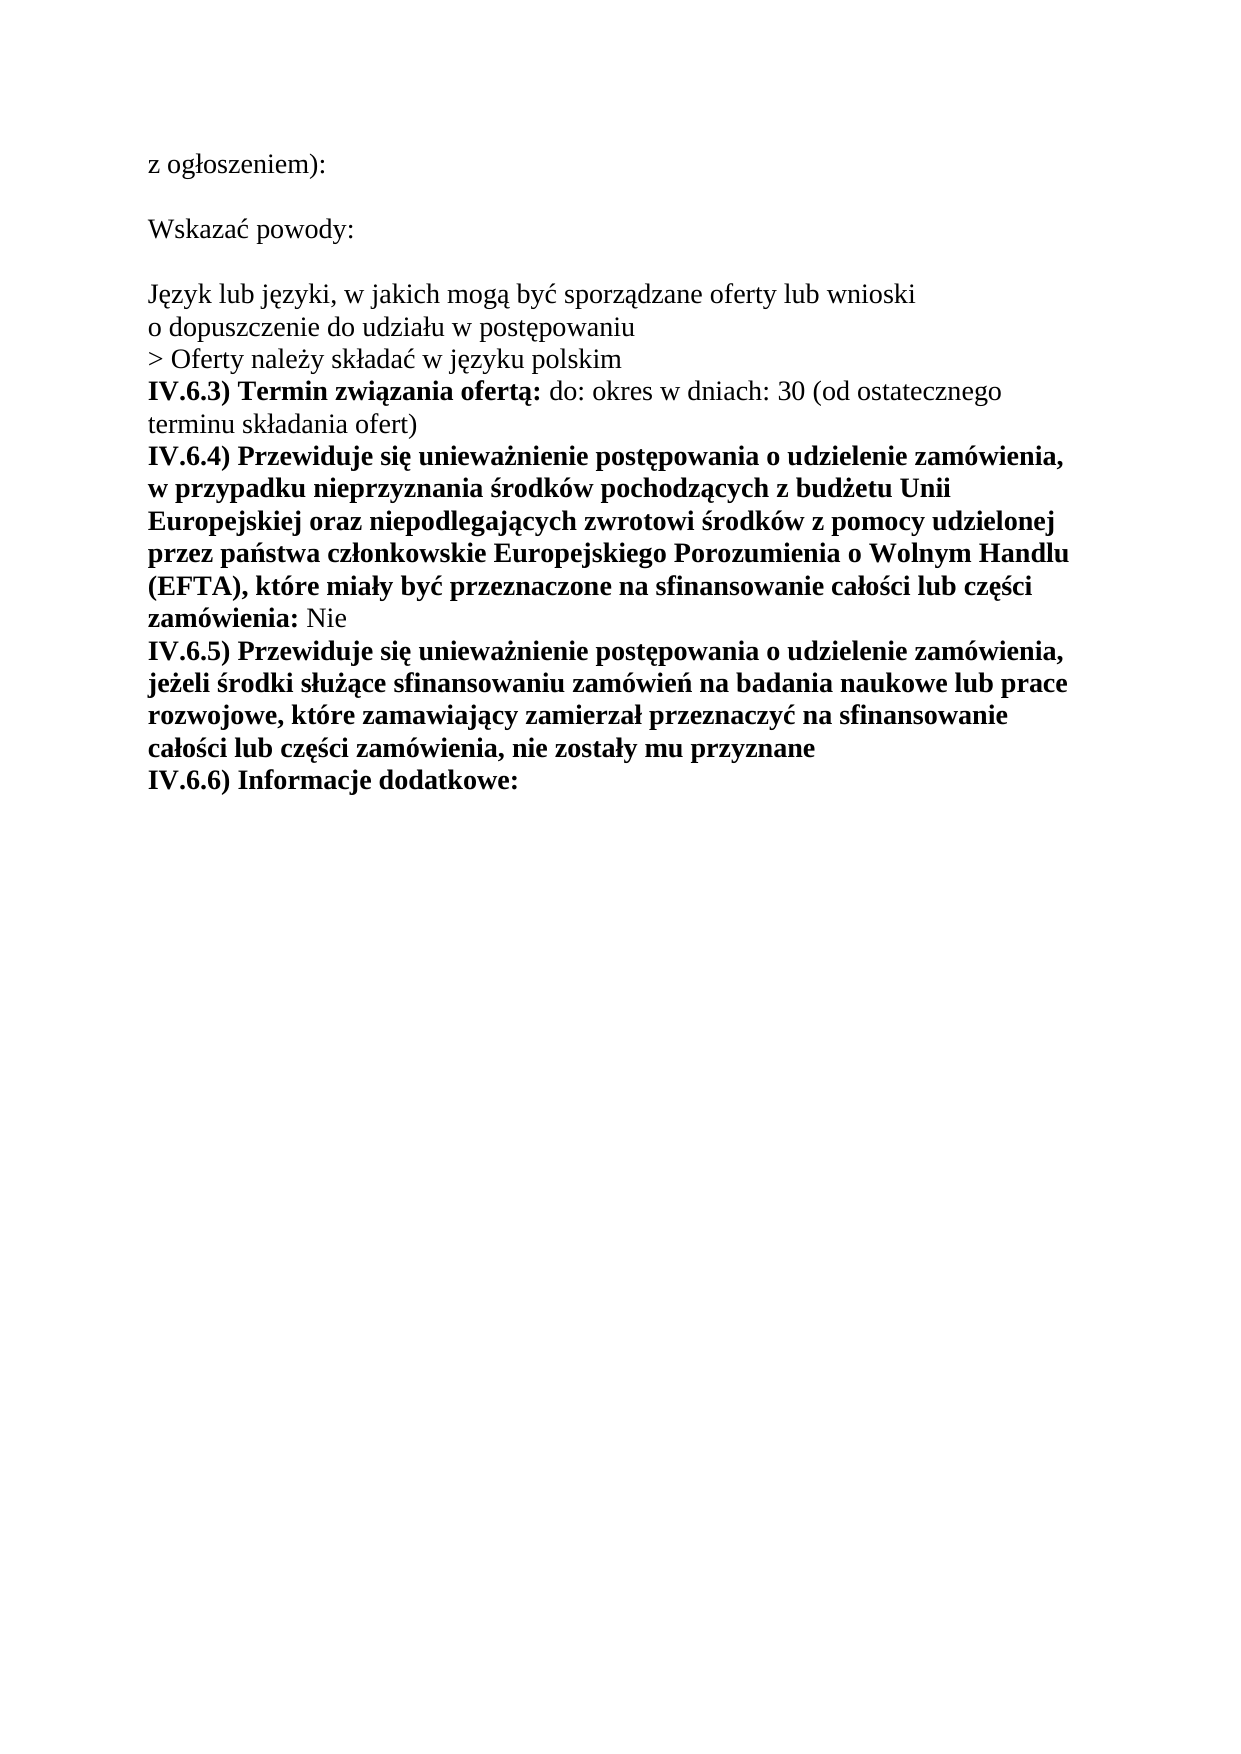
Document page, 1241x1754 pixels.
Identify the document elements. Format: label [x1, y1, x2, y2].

text [148, 148, 1093, 796]
